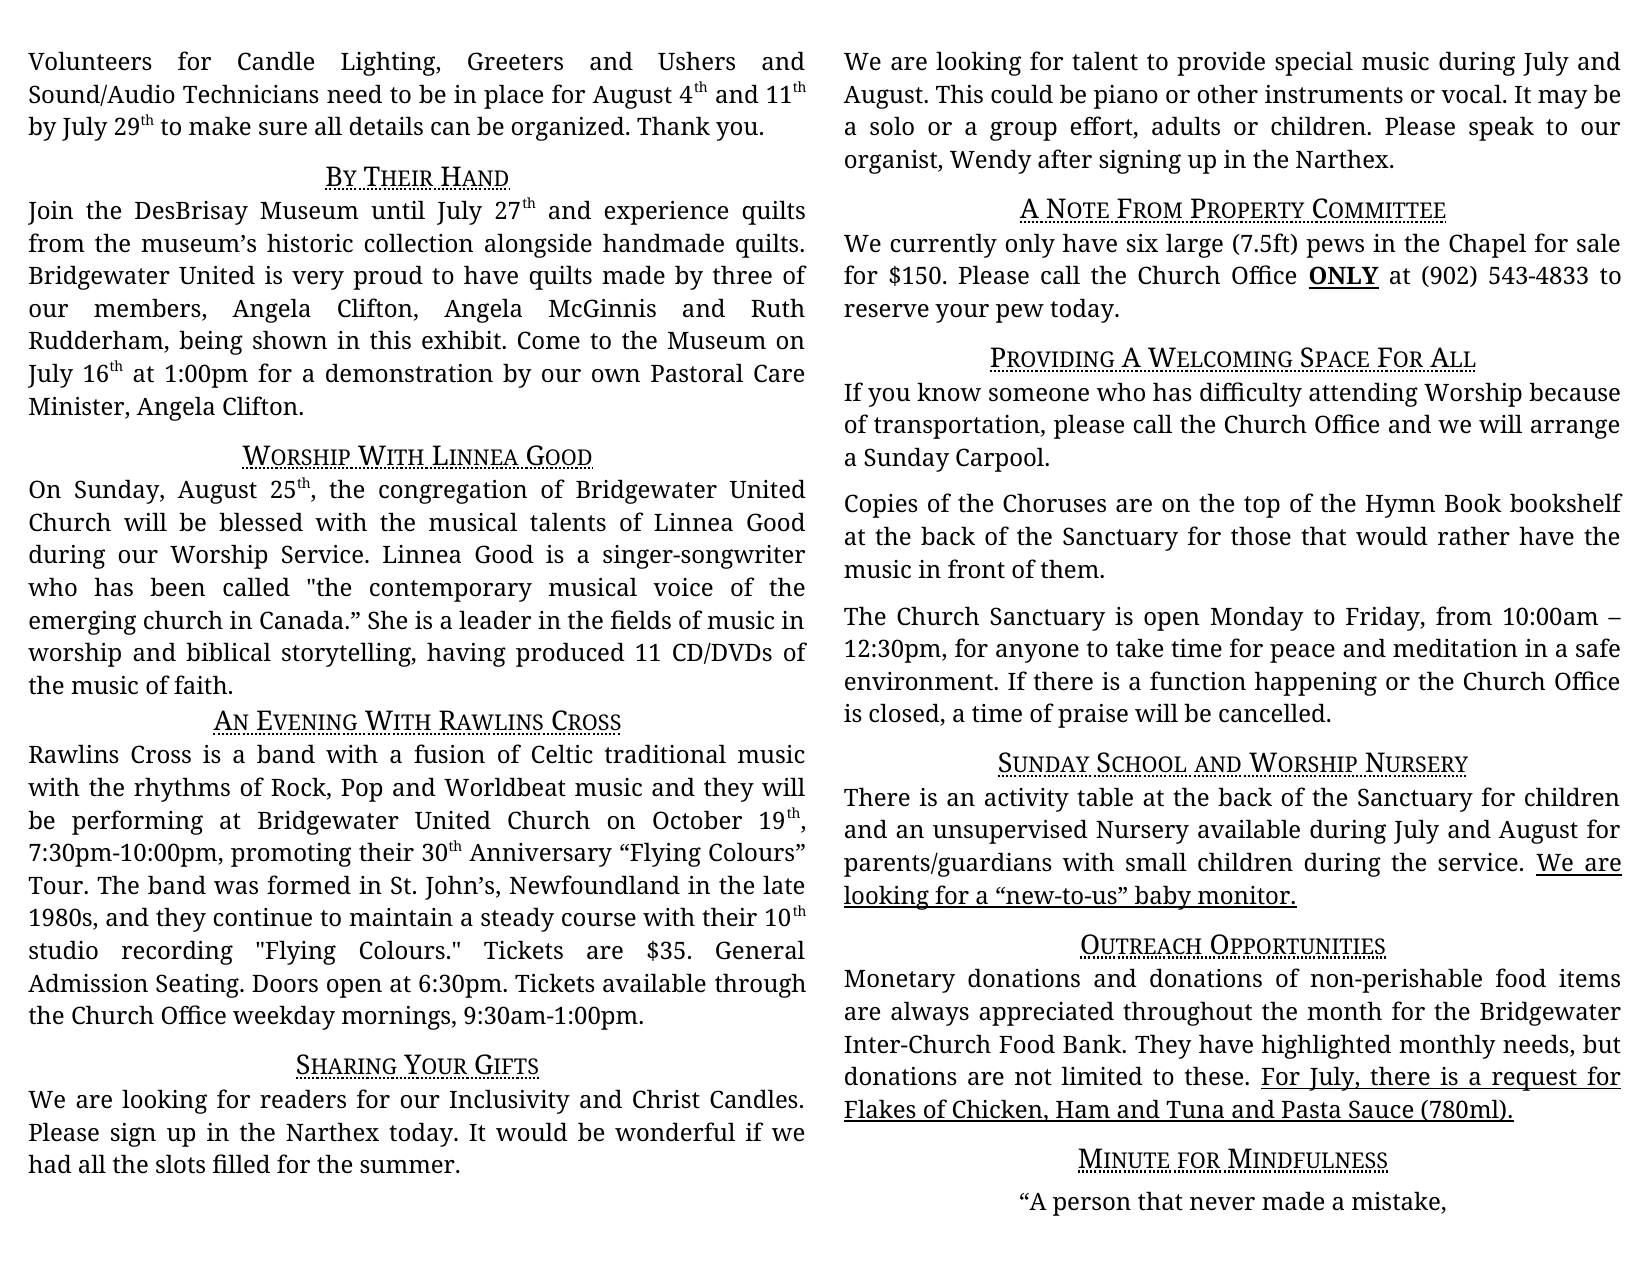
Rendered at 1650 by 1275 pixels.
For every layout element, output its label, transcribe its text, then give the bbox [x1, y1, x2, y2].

text There is an activity table at the back of the Sanctuary for children and an unsupervised Nursery available during July and August for parents/guardians with small children during the service. We are looking for a “new-to-us” baby monitor. [844, 781, 1622, 911]
text Rawlins Cross is a band with a fusion of Celtic traditional music with the rhythms of Rock, Pop and Worldbeat music and they will be performing at Bridgewater United Church on October 19th, 7:30pm-10:00pm, promoting their 30th Anniversary “Flying Colours” Tour. The band was formed in St. John’s, Newfoundland in the late 1980s, and they continue to maintain a steady course with their 10th studio recording "Flying Colours." Tickets are $35. General Admission Seating. Doors open at 6:30pm. Tickets available through the Church Office weekday mornings, 9:30am-1:00pm. [28, 738, 806, 1032]
text Providing A Welcoming Space For All [844, 338, 1622, 375]
text Copies of the Choruses are on the top of the Hymn Book bookshelf at the back of the Sanctuary for those that would rather have the music in front of them. [844, 487, 1622, 585]
text A Note From Property Committee [844, 189, 1622, 226]
text “A person that never made a mistake, [844, 1185, 1622, 1217]
text Minute for Mindfulness [844, 1139, 1622, 1176]
text Worship With Linnea Good [28, 436, 806, 473]
text By Their Hand [28, 157, 806, 194]
text Sunday School and Worship Nursery [844, 744, 1622, 781]
text The Church Sanctuary is open Monday to Friday, from 10:00am – 12:30pm, for anyone to take time for peace and meditation in a safe environment. If there is a function happening or the Church Office is closed, a time of praise will be cancelled. [844, 599, 1622, 730]
text Monetary donations and donations of non-perishable food items are always appreciated throughout the month for the Bridgewater Inter-Church Food Bank. They have highlighted monthly needs, but donations are not limited to these. For July, there is a request for Flakes of Chicken, Ham and Tuna and Pasta Sauce (780ml). [844, 962, 1622, 1125]
text An Evening With Rawlins Cross [28, 701, 806, 738]
text Join the DesBrisay Museum until July 27th and experience quilts from the museum’s historic collection alongside handmade quilts. Bridgewater United is very proud to have quilts made by three of our members, Angela Clifton, Angela McGinnis and Ruth Rudderham, being shown in this exhibit. Come to the Museum on July 16th at 1:00pm for a demonstration by our own Pastoral Care Minister, Angela Clifton. [28, 194, 806, 422]
text We currently only have six large (7.5ft) pews in the Chapel for sale for $150. Please call the Church Office ONLY at (902) 543-4833 to reserve your pew today. [844, 226, 1622, 324]
text Sharing Your Gifts [28, 1046, 806, 1083]
text On Sunday, August 25th, the congregation of Bridgewater United Church will be blessed with the musical talents of Linnea Good during our Worship Service. Linnea Good is a singer-songwriter who has been called "the contemporary musical voice of the emerging church in Canada.” She is a leader in the fields of music in worship and biblical storytelling, having produced 11 CD/DVDs of the music of faith. [28, 473, 806, 701]
text If you know someone who has difficulty attending Worship because of transportation, please call the Church Office and we will arrange a Sunday Carpool. [844, 375, 1622, 473]
text We are looking for talent to provide special music during July and August. This could be piano or other instruments or vocal. It may be a solo or a group effort, adults or children. Please speak to our organist, Wendy after signing up in the Narthex. [844, 45, 1622, 175]
text We are looking for readers for our Inclusivity and Christ Candles. Please sign up in the Narthex today. It would be wonderful if we had all the slots filled for the summer. [28, 1083, 806, 1181]
text Outreach Opportunities [844, 925, 1622, 962]
